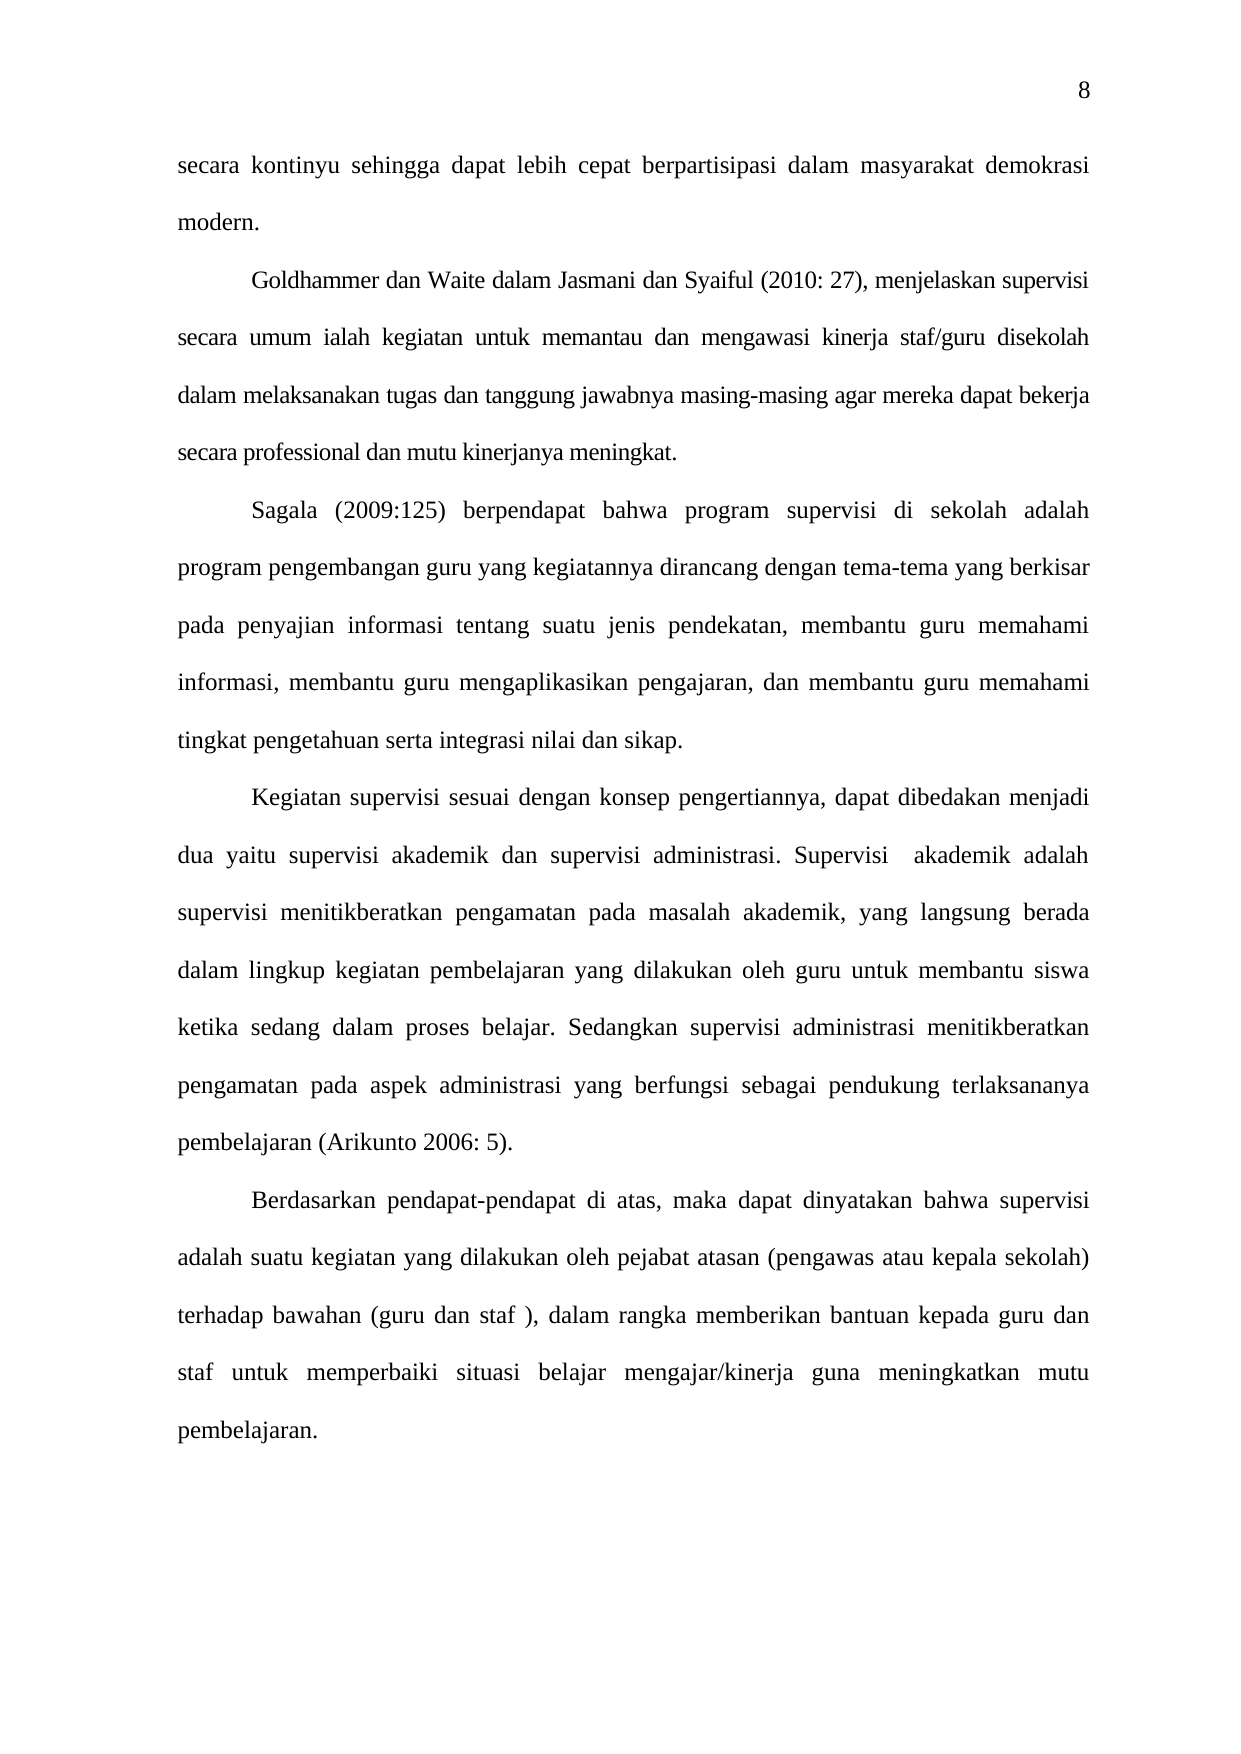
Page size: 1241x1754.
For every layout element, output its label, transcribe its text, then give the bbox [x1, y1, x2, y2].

text Goldhammer dan Waite dalam Jasmani dan Syaiful (2010: 27), menjelaskan supervisi secara umum ialah kegiatan untuk memantau dan mengawasi kinerja staf/guru disekolah dalam melaksanakan tugas dan tanggung jawabnya masing-masing agar mereka dapat bekerja secara professional dan mutu kinerjanya meningkat. [177, 265, 1090, 466]
text Berdasarkan pendapat-pendapat di atas, maka dapat dinyatakan bahwa supervisi adalah suatu kegiatan yang dilakukan oleh pejabat atasan (pengawas atau kepala sekolah) terhadap bawahan (guru dan staf ), dalam rangka memberikan bantuan kepada guru dan staf untuk memperbaiki situasi belajar mengajar/kinerja guna meningkatkan mutu pembelajaran. [177, 1185, 1090, 1444]
text Sagala (2009:125) berpendapat bahwa program supervisi di sekolah adalah program pengembangan guru yang kegiatannya dirancang dengan tema-tema yang berkisar pada penyajian informasi tentang suatu jenis pendekatan, membantu guru memahami informasi, membantu guru mengaplikasikan pengajaran, dan membantu guru memahami tingkat pengetahuan serta integrasi nilai dan sikap. [177, 495, 1090, 754]
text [177, 150, 1090, 236]
text Kegiatan supervisi sesuai dengan konsep pengertiannya, dapat dibedakan menjadi dua yaitu supervisi akademik dan supervisi administrasi. Supervisi akademik adalah supervisi menitikberatkan pengamatan pada masalah akademik, yang langsung berada dalam lingkup kegiatan pembelajaran yang dilakukan oleh guru untuk membantu siswa ketika sedang dalam proses belajar. Sedangkan supervisi administrasi menitikberatkan pengamatan pada aspek administrasi yang berfungsi sebagai pendukung terlaksananya pembelajaran (Arikunto 2006: 5). [177, 782, 1090, 1156]
